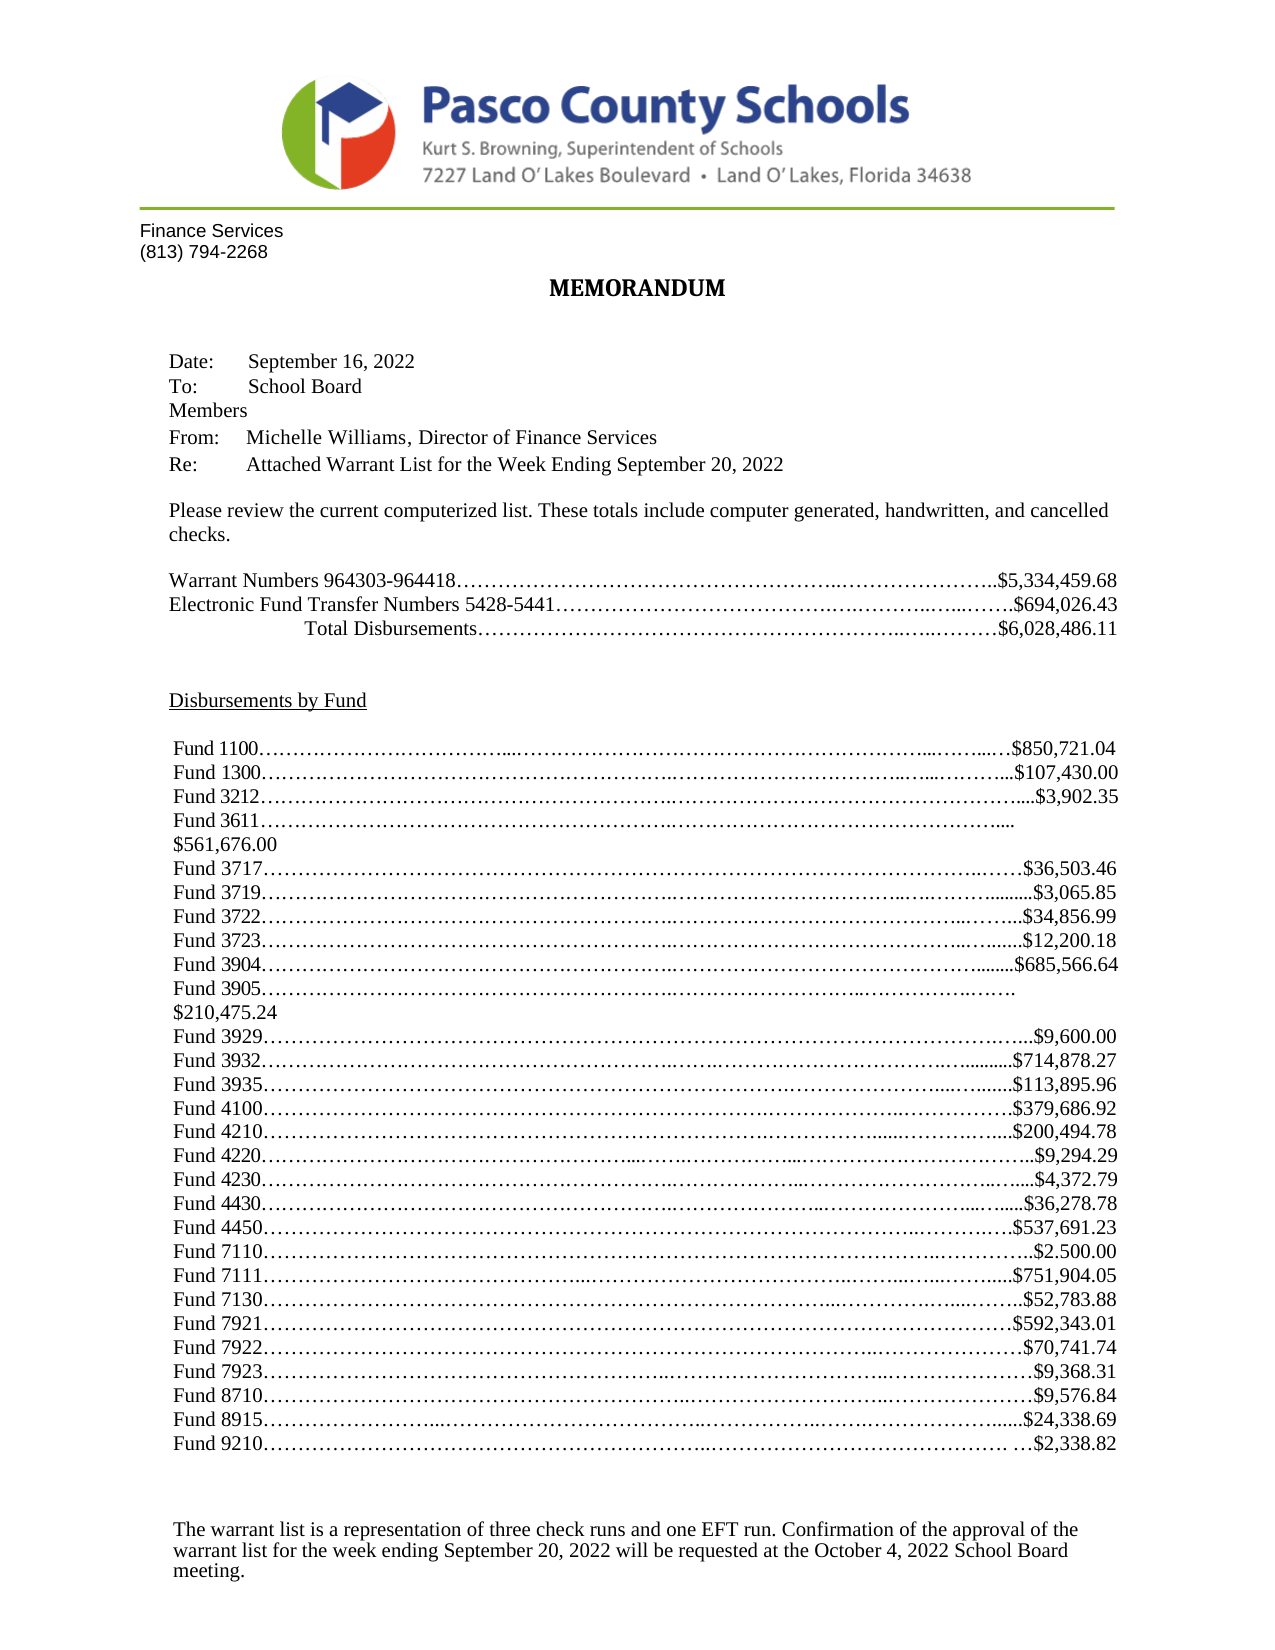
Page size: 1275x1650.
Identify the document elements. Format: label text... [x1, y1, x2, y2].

text Fund 1100………………………………...……………………………………………………...……...…$850,721.04 [173, 736, 1119, 760]
text Fund 4430…………………………………………………….…………………..…………………...….....$36,278.78 [173, 1192, 1119, 1216]
text To: School Board Members [169, 373, 444, 422]
text Fund 3723…………………………………………………….……………………………………..….......$12,200.18 [173, 928, 1119, 952]
text Fund 8710……………………………………………………..………………………..…………………$9,576.84 [173, 1383, 1119, 1407]
text Fund 8915……………………...………………………………..……………..…….………………......$24,338.69 [173, 1407, 1119, 1431]
text Re: Attached Warrant List for the Week Ending September 20, 2022 [169, 452, 1119, 476]
text Fund 4450…………………………………………………………………………………..……….….$537,691.23 [173, 1216, 1119, 1239]
text Total Disbursements……………………………………………………..…..………$6,028,486.11 [304, 616, 1119, 640]
text Fund 7110……………………………………………………………………………………..…………..$2.500.00 [173, 1239, 1119, 1263]
text Fund 4220………………………………………………...…….……………...……………………………..$9,294.29 [173, 1144, 1119, 1168]
picture [139, 75, 1115, 210]
text The warrant list is a representation of three check runs and one EFT run. Confirmation of the approval of the warrant list for the week ending September 20, 2022 will be requested at the October 4, 2022 School Board meeting. [173, 1520, 1119, 1582]
text From: Michelle Williams, Director of Finance Services [169, 425, 1119, 449]
text Date: September 16, 2022 [169, 349, 444, 373]
text Please review the current computerized list. These totals include computer generated, handwritten, and cancelled checks. [169, 498, 1119, 546]
text Fund 3722…………………………………………………….……………………………………..……...$34,856.99 [173, 904, 1119, 928]
text Warrant Numbers 964303-964418………………………………………………..…………………..$5,334,459.68 [169, 568, 1119, 592]
text Fund 3935………………………………………………………………….…………………....….......$113,895.96 [173, 1072, 1119, 1096]
text Fund 7130………………………………………………………………………...………….…....……..$52,783.88 [173, 1287, 1119, 1311]
text Fund 4230…………………………………………………….………………..………………………..…....$4,372.79 [173, 1168, 1119, 1192]
text Fund 3719…………………………………………………….……………………………..….……….........$3,065.85 [173, 880, 1119, 904]
text Fund 7921………………………………………………………………………………………………$592,343.01 [173, 1311, 1119, 1335]
text Fund 1300…………………………………………………….……………………………..…...………...$107,430.00 [173, 760, 1119, 784]
text Fund 3929…………………………………………………………………………………………….…...$9,600.00 [173, 1024, 1119, 1048]
text MEMORANDUM [546, 274, 729, 303]
text Fund 9210………………………………………………………..……………………………………. …$2,338.82 [173, 1431, 1119, 1455]
text Fund 3611…………………………………………………….…………………………………………....$561,676.00 [173, 808, 1119, 856]
text Fund 3717…………………………………………………………………………………………..……$36,503.46 [173, 856, 1119, 880]
text Fund 3905…………………………………………………….………………………..…………….…….$210,475.24 [173, 976, 1119, 1024]
text Disbursements by Fund [169, 688, 1119, 712]
text Fund 3212…………………………………………………….……………………………………………....$3,902.35 [173, 784, 1119, 808]
text Fund 4100……………………………………………………………….………………..…………….$379,686.92 [173, 1096, 1119, 1120]
text Fund 7111………………………………………...………………………………..……...…...…….....$751,904.05 [173, 1263, 1119, 1287]
text Fund 7923…………………………………………………..…………………………..…………………$9,368.31 [173, 1359, 1119, 1383]
text Electronic Fund Transfer Numbers 5428-5441………………………………….….………..…...…….$694,026.43 [169, 592, 1119, 616]
text Fund 3904…………………………………………………….………………………………………........$685,566.64 [173, 952, 1119, 976]
text Fund 4210……………………………………………………………….……………......……….…....$200,494.78 [173, 1120, 1119, 1144]
text Fund 3932…………………………………………………….…….…………………………….…..........$714,878.27 [173, 1048, 1119, 1072]
text Fund 7922……………………………………………………………………………..…………………$70,741.74 [173, 1335, 1119, 1359]
text Finance Services (813) 794-2268 [139, 220, 298, 263]
